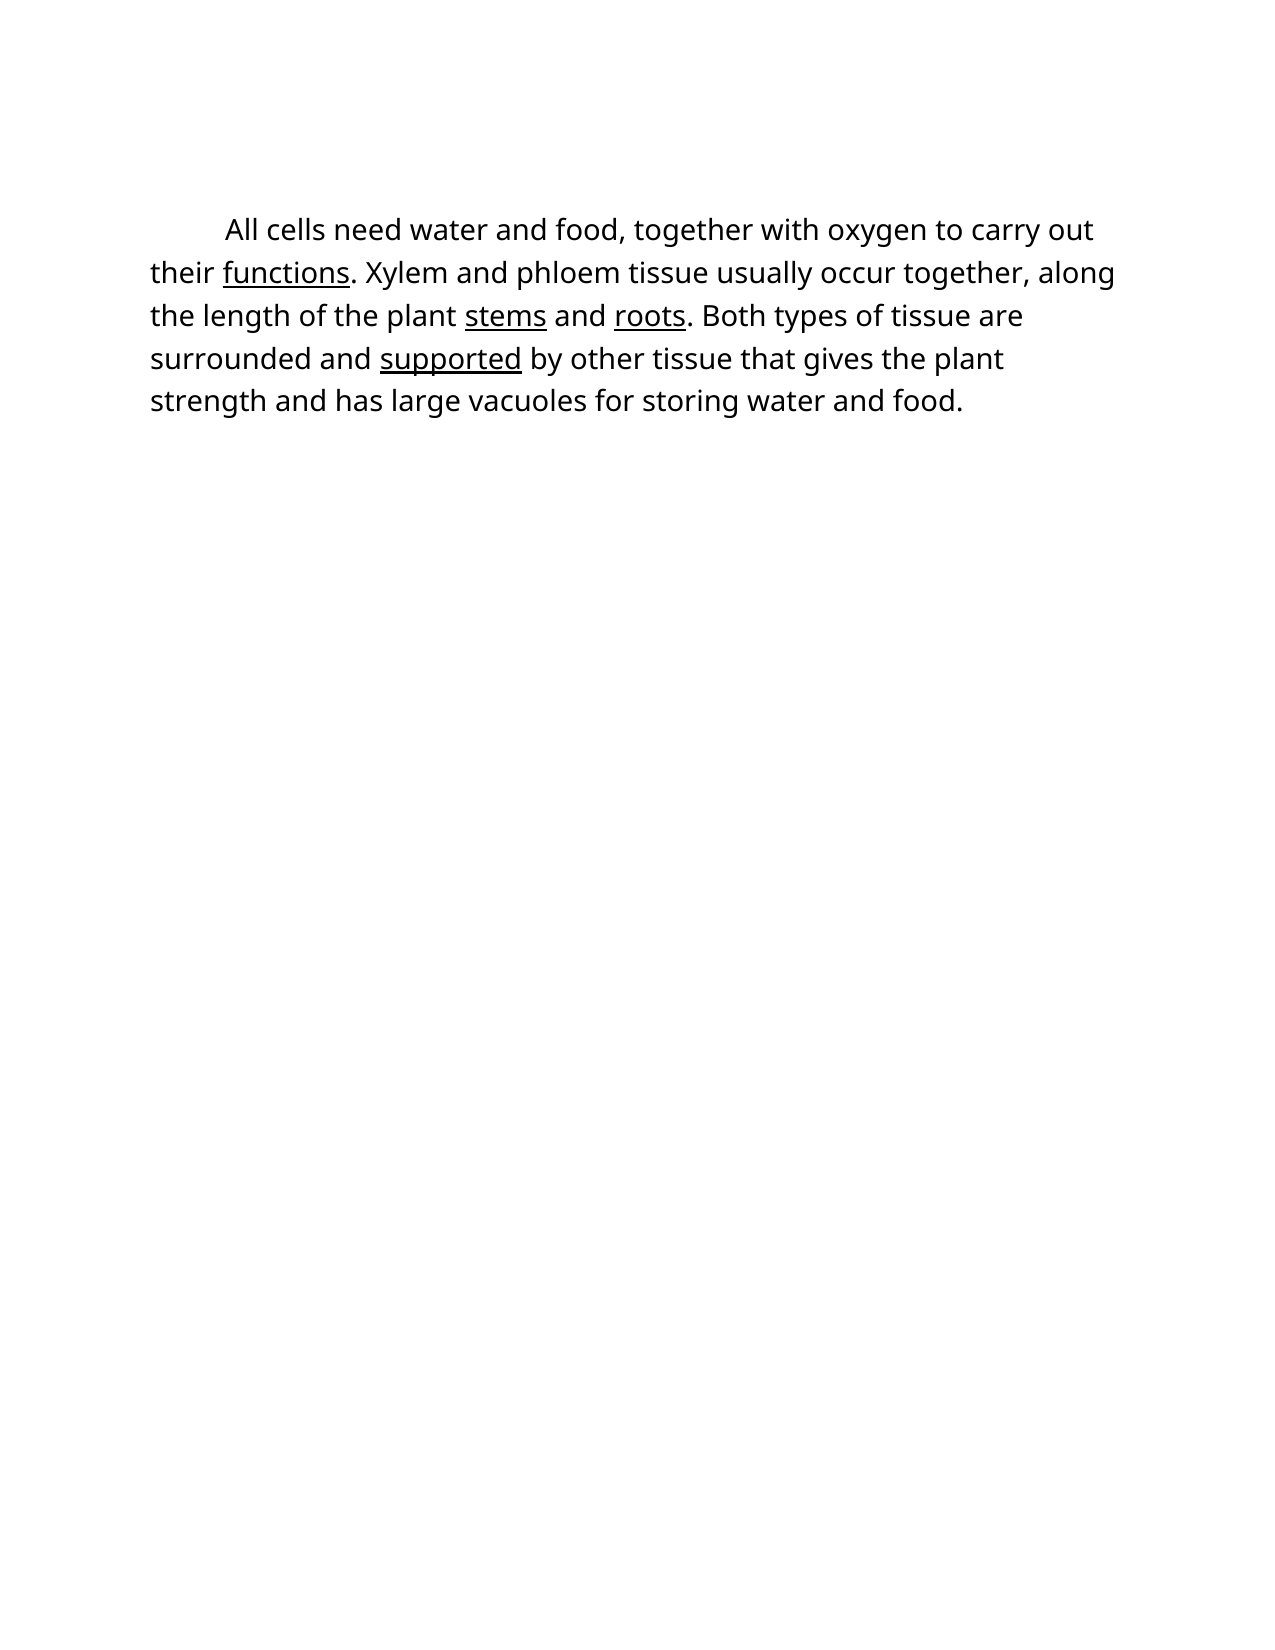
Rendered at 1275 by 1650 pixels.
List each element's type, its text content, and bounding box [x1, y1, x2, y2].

text All cells need water and food, together with oxygen to carry out their functions. Xylem and phloem tissue usually occur together, along the length of the plant stems and roots. Both types of tissue are surrounded and supported by other tissue that gives the plant strength and has large vacuoles for storing water and food. [150, 209, 1125, 420]
